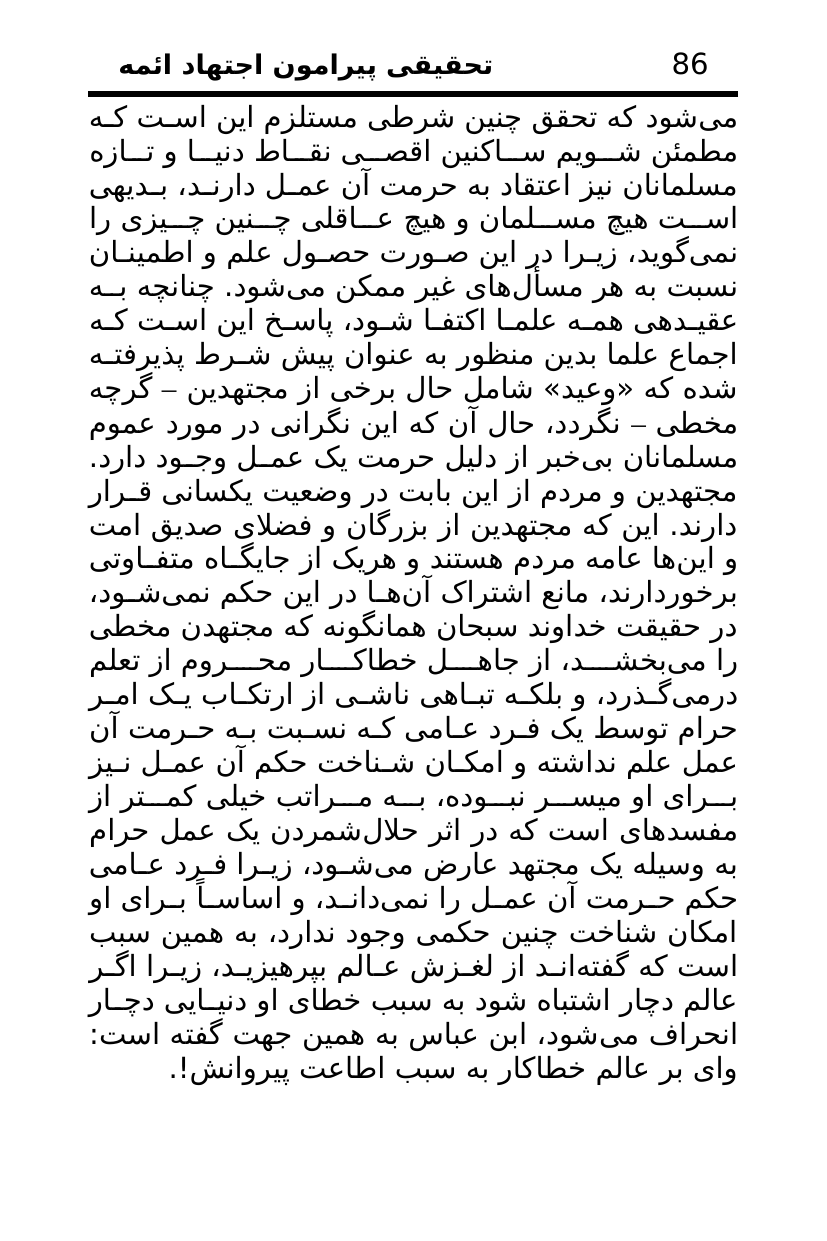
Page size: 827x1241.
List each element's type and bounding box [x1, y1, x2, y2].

text [89, 100, 738, 1085]
